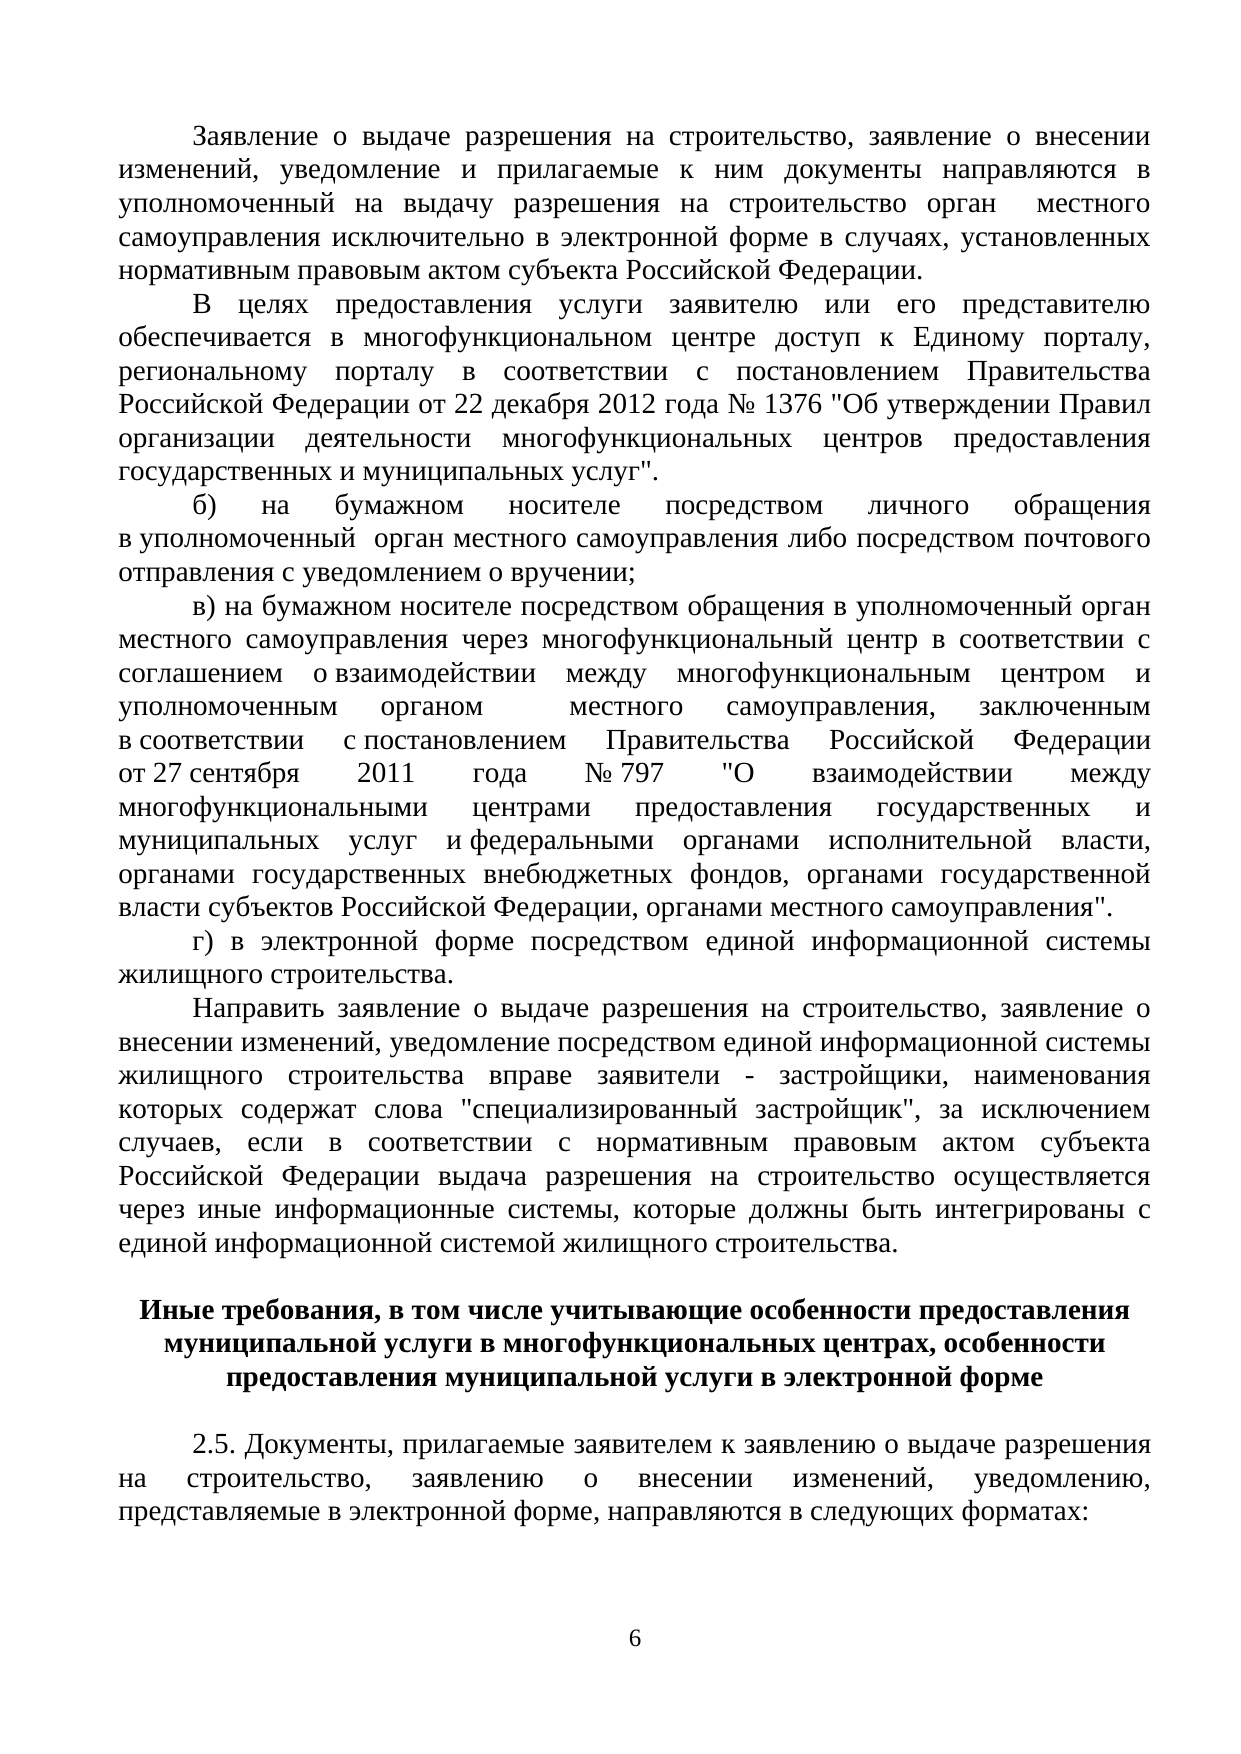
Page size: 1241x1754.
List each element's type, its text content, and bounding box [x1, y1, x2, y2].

text В целях предоставления услуги заявителю или его представителю обеспечивается в многофункциональном центре доступ к Единому порталу, региональному порталу в соответствии с постановлением Правительства Российской Федерации от 22 декабря 2012 года № 1376 "Об утверждении Правил организации деятельности многофункциональных центров предоставления государственных и муниципальных услуг". [118, 286, 1152, 487]
text в) на бумажном носителе посредством обращения в уполномоченный орган местного самоуправления через многофункциональный центр в соответствии с соглашением о взаимодействии между многофункциональным центром и уполномоченным органом местного самоуправления, заключенным в соответствии с постановлением Правительства Российской Федерации от 27 сентября 2011 года № 797 "О взаимодействии между многофункциональными центрами предоставления государственных и муниципальных услуг и федеральными органами исполнительной власти, органами государственных внебюджетных фондов, органами государственной власти субъектов Российской Федерации, органами местного самоуправления". [118, 588, 1152, 923]
text Заявление о выдаче разрешения на строительство, заявление о внесении изменений, уведомление и прилагаемые к ним документы направляются в уполномоченный на выдачу разрешения на строительство орган местного самоуправления исключительно в электронной форме в случаях, установленных нормативным правовым актом субъекта Российской Федерации. [118, 118, 1152, 286]
text г) в электронной форме посредством единой информационной системы жилищного строительства. [118, 923, 1152, 990]
text Направить заявление о выдаче разрешения на строительство, заявление о внесении изменений, уведомление посредством единой информационной системы жилищного строительства вправе заявители - застройщики, наименования которых содержат слова "специализированный застройщик", за исключением случаев, если в соответствии с нормативным правовым актом субъекта Российской Федерации выдача разрешения на строительство осуществляется через иные информационные системы, которые должны быть интегрированы с единой информационной системой жилищного строительства. [118, 990, 1152, 1258]
text б) на бумажном носителе посредством личного обращения в уполномоченный орган местного самоуправления либо посредством почтового отправления с уведомлением о вручении; [118, 487, 1152, 588]
text Иные требования, в том числе учитывающие особенности предоставления муниципальной услуги в многофункциональных центрах, особенности предоставления муниципальной услуги в электронной форме [118, 1292, 1152, 1393]
text 2.5. Документы, прилагаемые заявителем к заявлению о выдаче разрешения на строительство, заявлению о внесении изменений, уведомлению, представляемые в электронной форме, направляются в следующих форматах: [118, 1426, 1152, 1527]
